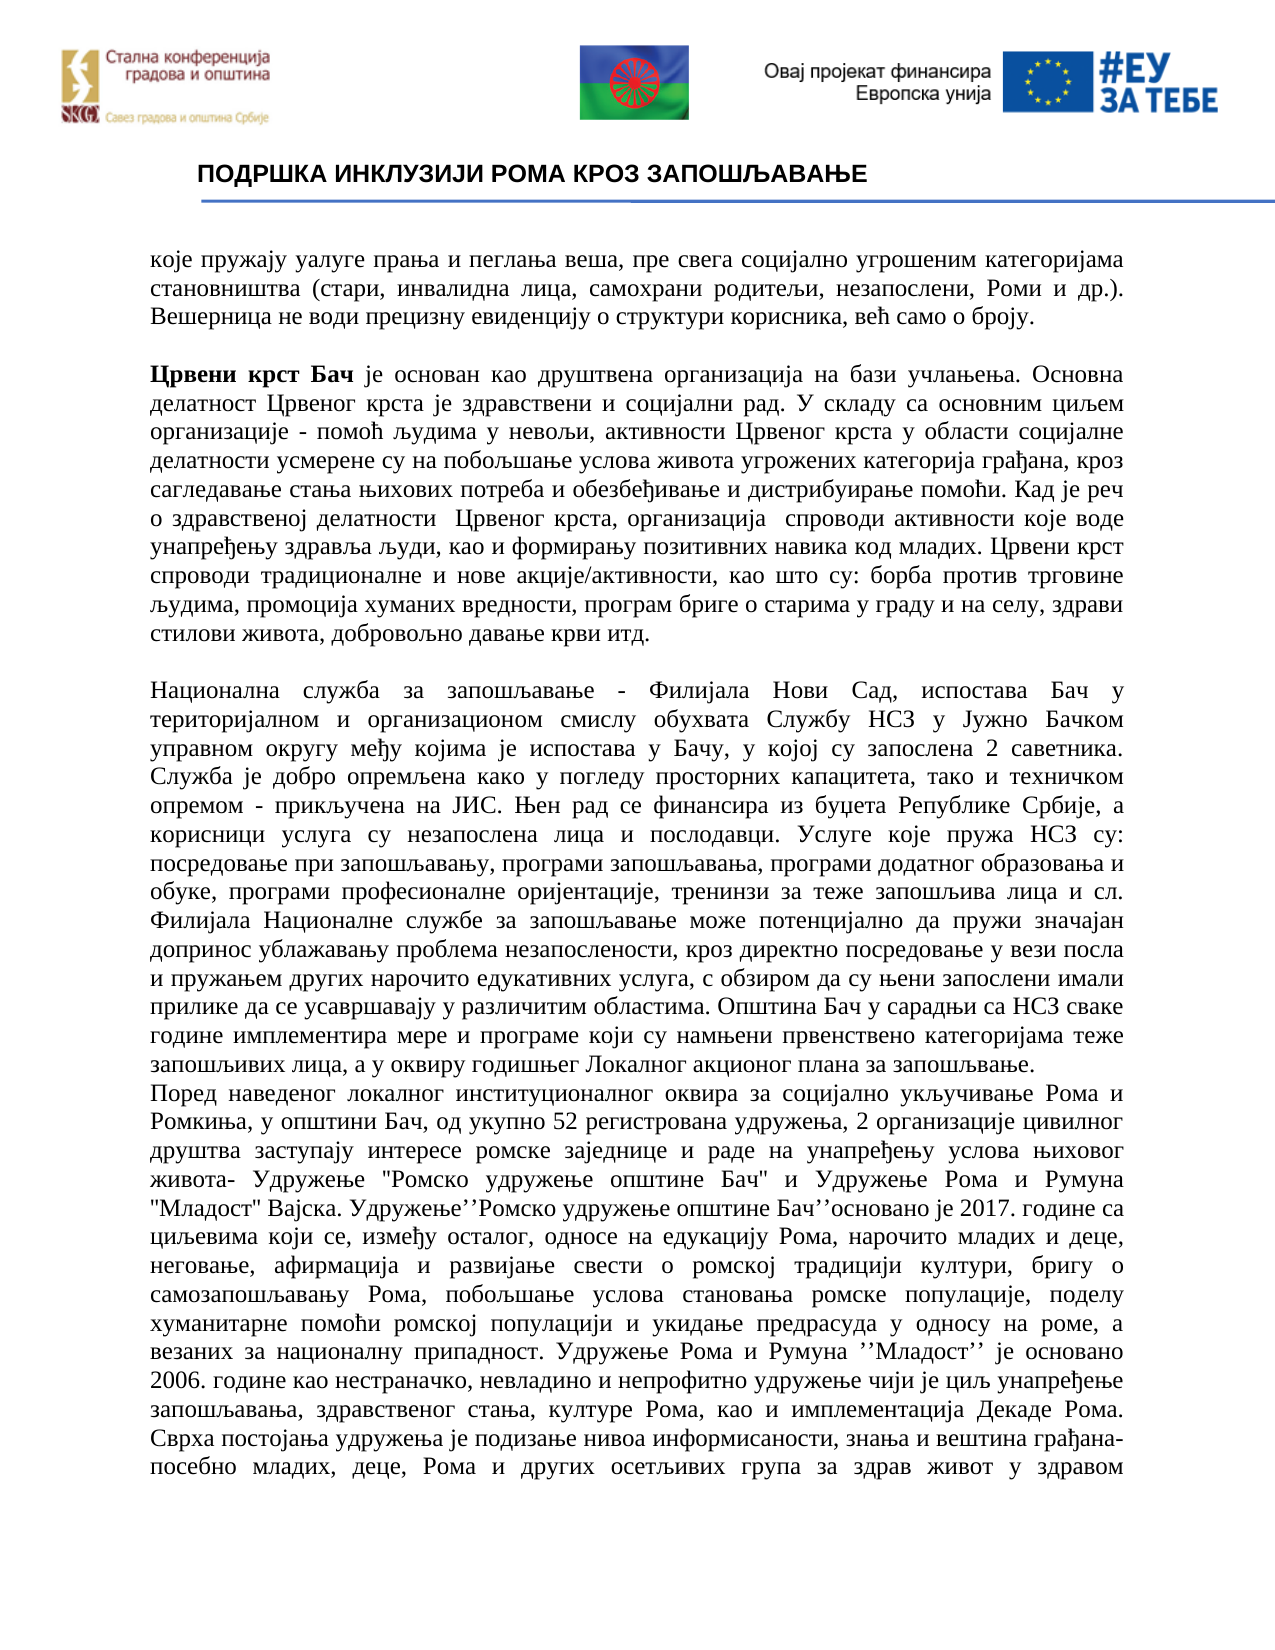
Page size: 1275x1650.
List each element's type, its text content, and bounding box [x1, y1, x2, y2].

picture [56, 46, 277, 129]
picture [756, 42, 1225, 120]
text Национална служба за запошљавање - Филијала Нови Сад, испостава Бач у територијалном и организационом смислу обухвата Службу НСЗ у Јужно Бачком управном округу међу којима је испостава у Бачу, у којој су запослена 2 саветника. Служба је добро опремљена како у погледу просторних капацитета, тако и техничком опремом - прикључена на ЈИС. Њен рад се финансира из буџета Републике Србије, а корисници услуга су незапослена лица и послодавци. Услуге које пружа НСЗ су: посредовање при запошљавању, програми запошљавања, програми додатног образовања и обуке, програми професионалне оријентације, тренинзи за теже запошљива лица и сл. Филијала Националне службе за запошљавање може потенцијално да пружи значајан допринос ублажавању проблема незапослености, кроз директно посредовање у вези посла и пружањем других нарочито едукативних услуга, с обзиром да су њени запослени имали прилике да се усавршавају у различитим областима. Општина Бач у сарадњи са НСЗ сваке године имплементира мере и програме који су намњени првенствено категоријама теже запошљивих лица, а у оквиру годишњег Локалног акционог плана за запошљвање. [150, 675, 1125, 1078]
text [150, 1078, 1125, 1480]
text Црвени крст Бач је основан као друштвена организација на бази учлањења. Основна делатност Црвеног крста је здравствени и социјални рад. У складу са основним циљем организације - помоћ људима у невољи, активности Црвеног крста у области социјалне делатности усмерене су на побољшање услова живота угрожених категорија грађана, кроз сагледавање стања њихових потреба и обезбеђивање и дистрибуирање помоћи. Кад је реч о здравственој делатности Црвеног крста, организација спроводи активности које воде унапређењу здравља људи, као и формирању позитивних навика код младих. Црвени крст спроводи традиционалне и нове акције/активности, као што су: борба против трговине људима, промоција хуманих вредности, програм бриге о старима у граду и на селу, здрави стилови живота, добровољно давање крви итд. [150, 359, 1125, 646]
picture [579, 45, 689, 120]
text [150, 244, 1125, 330]
